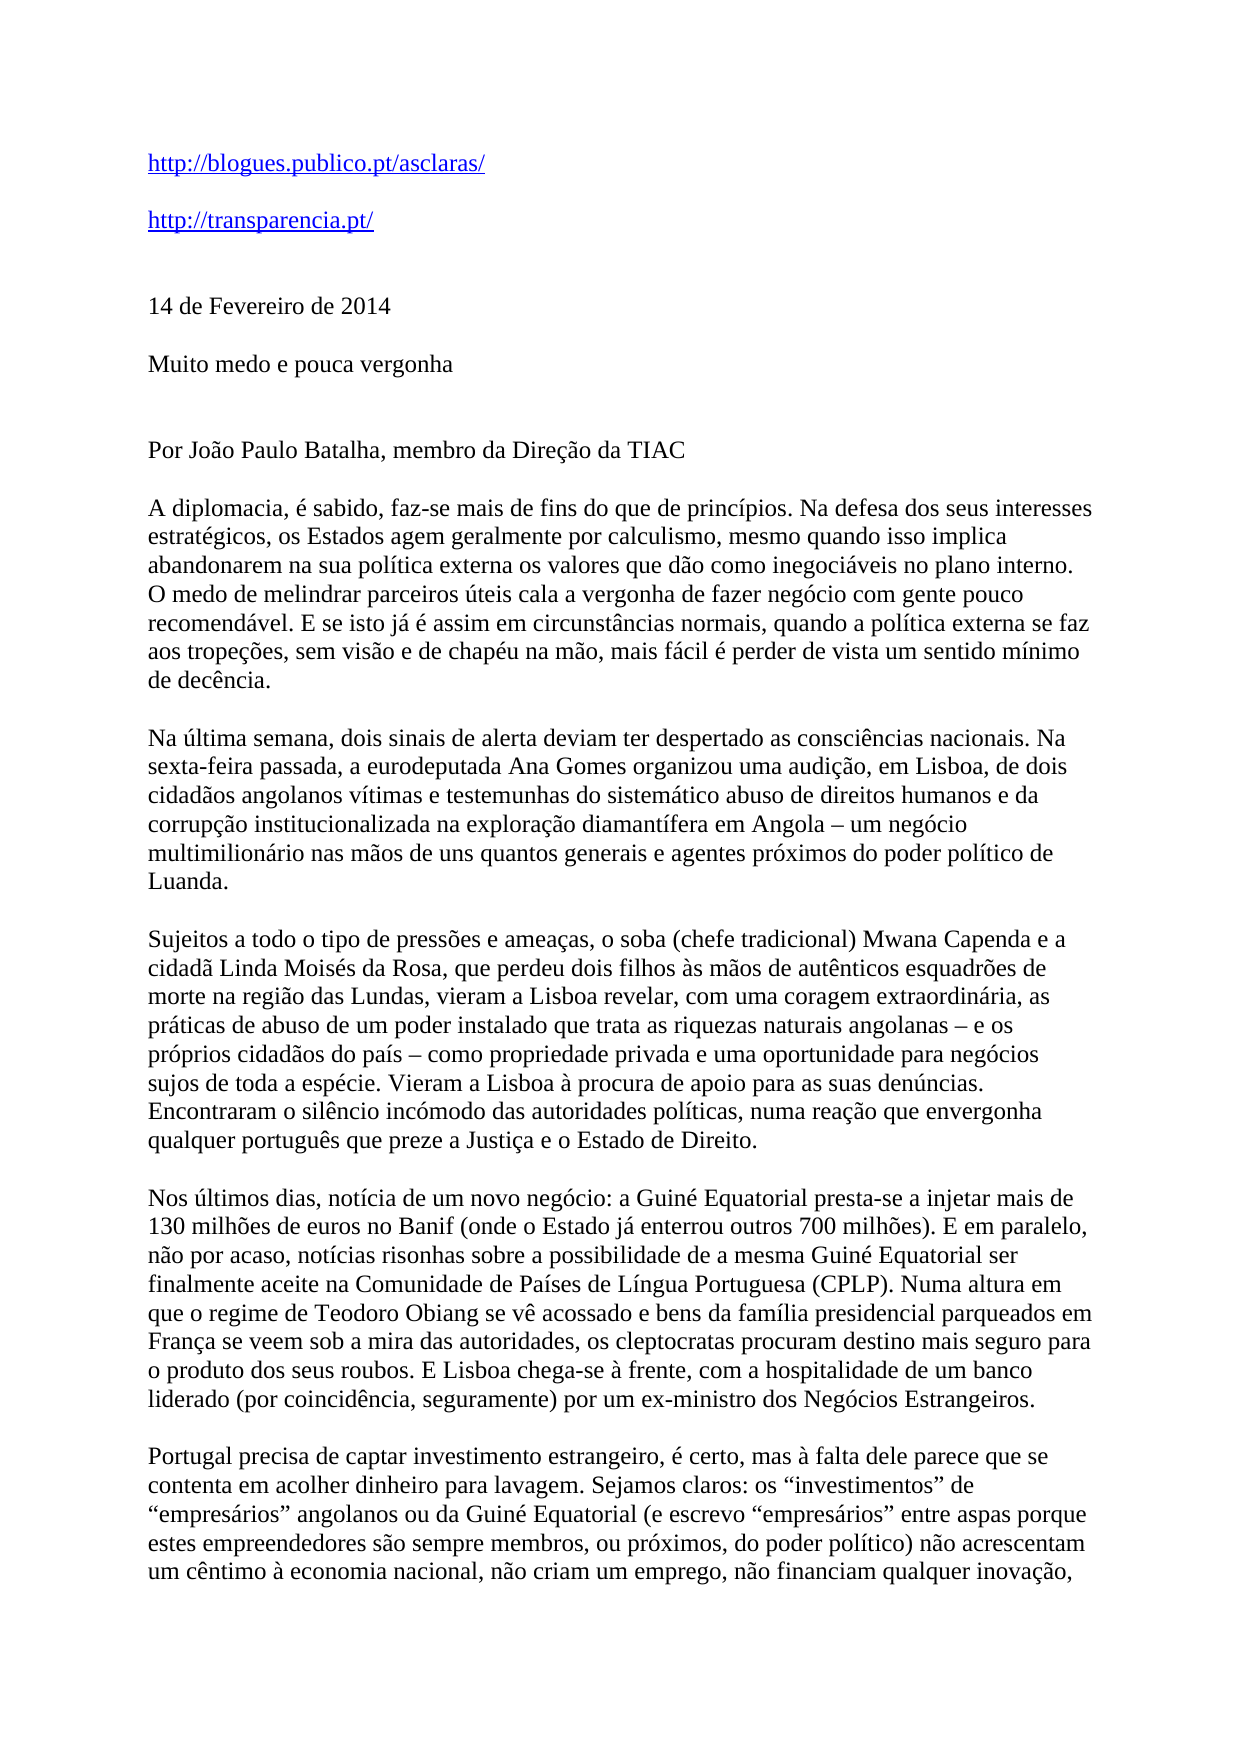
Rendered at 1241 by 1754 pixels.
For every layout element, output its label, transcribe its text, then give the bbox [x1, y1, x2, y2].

text http://transparencia.pt/ [148, 205, 1093, 234]
text Na última semana, dois sinais de alerta deviam ter despertado as consciências nacionais. Na sexta-feira passada, a eurodeputada Ana Gomes organizou uma audição, em Lisboa, de dois cidadãos angolanos vítimas e testemunhas do sistemático abuso de direitos humanos e da corrupção institucionalizada na exploração diamantífera em Angola – um negócio multimilionário nas mãos de uns quantos generais e agentes próximos do poder político de Luanda. [148, 723, 1093, 895]
text A diplomacia, é sabido, faz-se mais de fins do que de princípios. Na defesa dos seus interesses estratégicos, os Estados agem geralmente por calculismo, mesmo quando isso implica abandonarem na sua política externa os valores que dão como inegociáveis no plano interno. O medo de melindrar parceiros úteis cala a vergonha de fazer negócio com gente pouco recomendável. E se isto já é assim em circunstâncias normais, quando a política externa se faz aos tropeções, sem visão e de chapéu na mão, mais fácil é perder de vista um sentido mínimo de decência. [148, 493, 1093, 694]
text http://blogues.publico.pt/asclaras/ [148, 148, 1093, 176]
text Nos últimos dias, notícia de um novo negócio: a Guiné Equatorial presta-se a injetar mais de 130 milhões de euros no Banif (onde o Estado já enterrou outros 700 milhões). E em paralelo, não por acaso, notícias risonhas sobre a possibilidade de a mesma Guiné Equatorial ser finalmente aceite na Comunidade de Países de Língua Portuguesa (CPLP). Numa altura em que o regime de Teodoro Obiang se vê acossado e bens da família presidencial parqueados em França se veem sob a mira das autoridades, os cleptocratas procuram destino mais seguro para o produto dos seus roubos. E Lisboa chega-se à frente, com a hospitalidade de um banco liderado (por coincidência, seguramente) por um ex-ministro dos Negócios Estrangeiros. [148, 1183, 1093, 1413]
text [148, 1441, 1093, 1585]
text 14 de Fevereiro de 2014 [148, 291, 1093, 320]
text Sujeitos a todo o tipo de pressões e ameaças, o soba (chefe tradicional) Mwana Capenda e a cidadã Linda Moisés da Rosa, que perdeu dois filhos às mãos de autênticos esquadrões de morte na região das Lundas, vieram a Lisboa revelar, com uma coragem extraordinária, as práticas de abuso de um poder instalado que trata as riquezas naturais angolanas – e os próprios cidadãos do país – como propriedade privada e uma oportunidade para negócios sujos de toda a espécie. Vieram a Lisboa à procura de apoio para as suas denúncias. Encontraram o silêncio incómodo das autoridades políticas, numa reação que envergonha qualquer português que preze a Justiça e o Estado de Direito. [148, 924, 1093, 1154]
text Muito medo e pouca vergonha [148, 349, 1093, 378]
text Por João Paulo Batalha, membro da Direção da TIAC [148, 435, 1093, 464]
